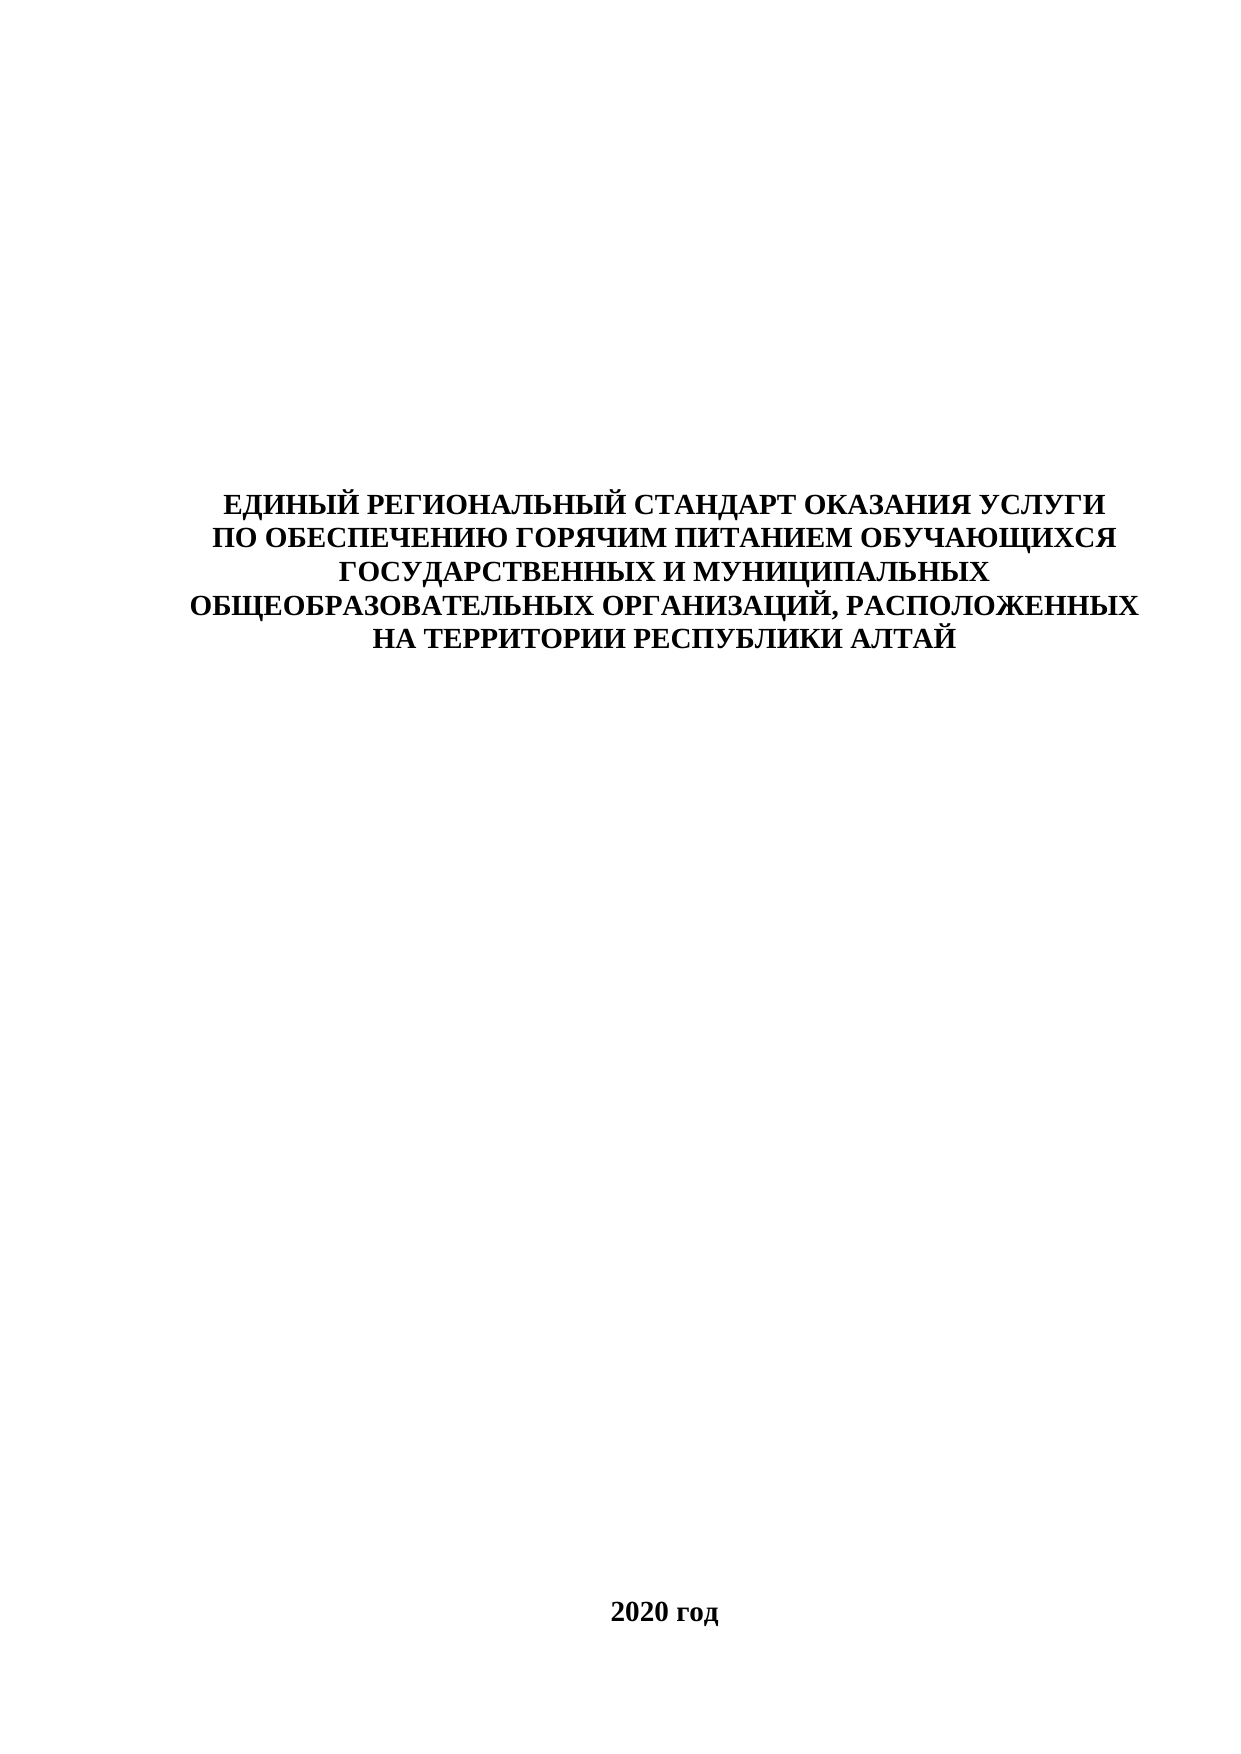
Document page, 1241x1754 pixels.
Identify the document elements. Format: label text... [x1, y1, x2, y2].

text ЕДИНЫЙ РЕГИОНАЛЬНЫЙ СТАНДАРТ ОКАЗАНИЯ УСЛУГИ [177, 487, 1152, 521]
text ПО ОБЕСПЕЧЕНИЮ ГОРЯЧИМ ПИТАНИЕМ ОБУЧАЮЩИХСЯ [177, 521, 1152, 554]
text 2020 год [177, 1594, 1152, 1627]
text ГОСУДАРСТВЕННЫХ И МУНИЦИПАЛЬНЫХ ОБЩЕОБРАЗОВАТЕЛЬНЫХ ОРГАНИЗАЦИЙ, РАСПОЛОЖЕННЫХ НА ТЕРРИТОРИИ РЕСПУБЛИКИ АЛТАЙ [177, 554, 1152, 655]
